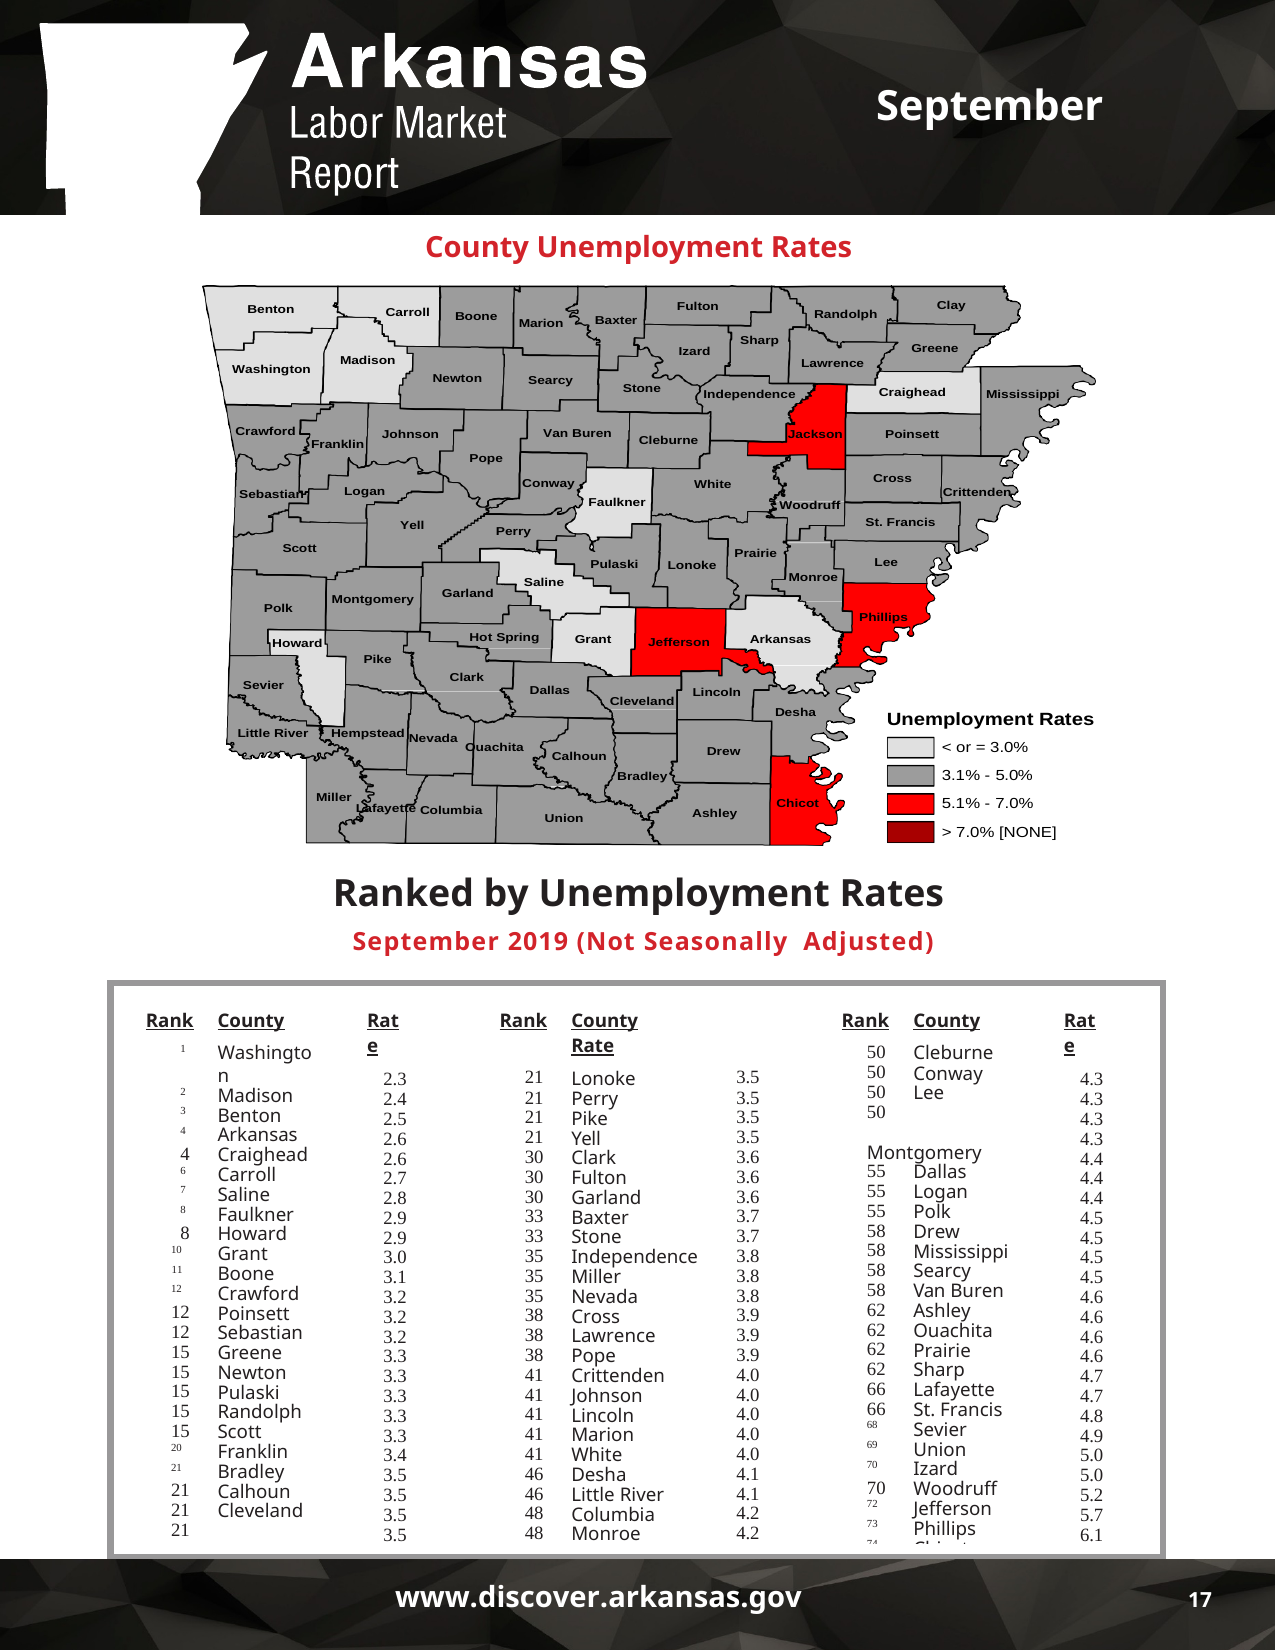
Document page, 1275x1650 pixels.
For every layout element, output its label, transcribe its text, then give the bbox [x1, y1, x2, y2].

text Ranked by Unemployment Rates [37, 866, 1239, 917]
list County Unemployment Rates [37, 226, 1239, 266]
picture [0, 1559, 1275, 1650]
text September 2019 (Not Seasonally Adjusted) [46, 923, 1239, 957]
picture [202, 285, 1096, 846]
picture [0, 0, 1275, 215]
